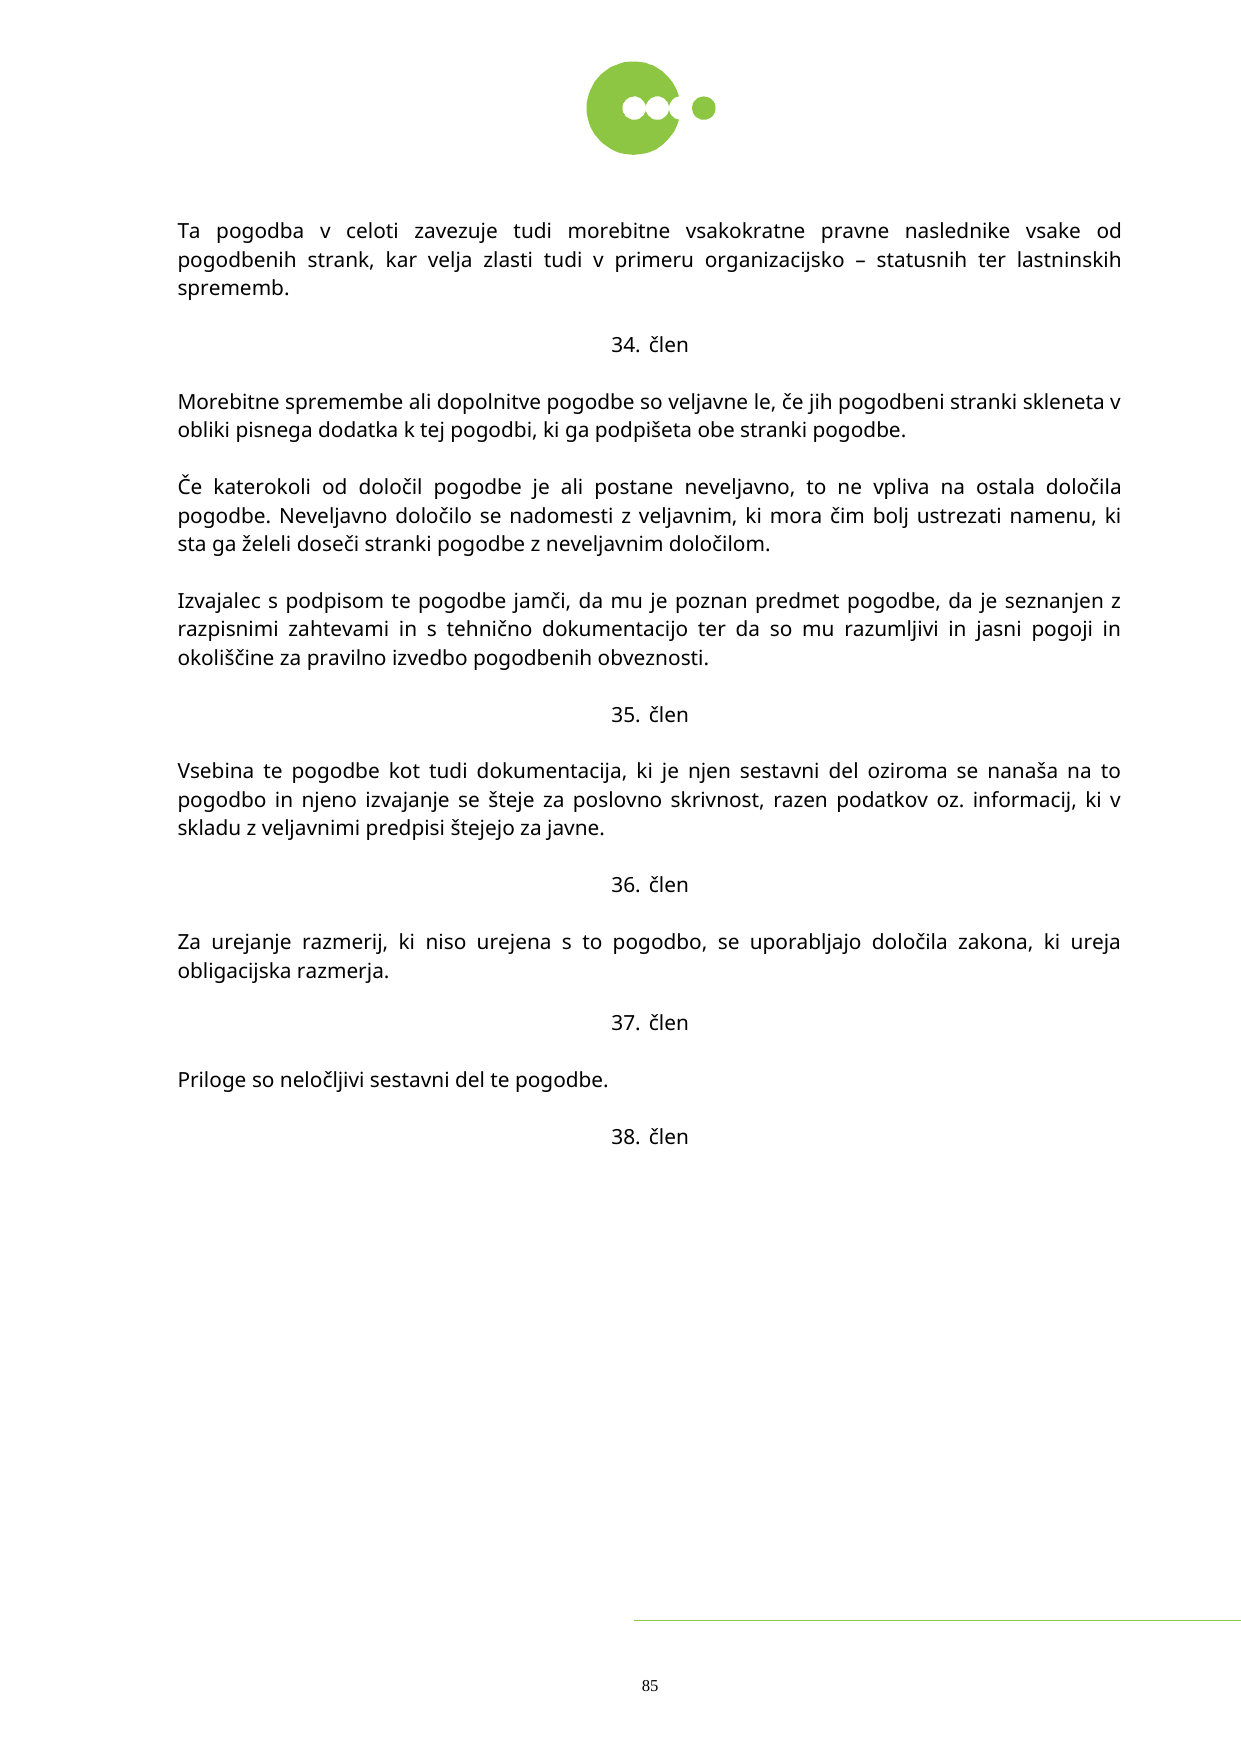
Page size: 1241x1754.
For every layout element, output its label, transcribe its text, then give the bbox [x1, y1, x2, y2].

text Če katerokoli od določil pogodbe je ali postane neveljavno, to ne vpliva na ostala določila pogodbe. Neveljavno določilo se nadomesti z veljavnim, ki mora čim bolj ustrezati namenu, ki sta ga želeli doseči stranki pogodbe z neveljavnim določilom. [177, 472, 1123, 558]
list člen [177, 1122, 1123, 1150]
list člen [177, 870, 1123, 899]
text Ta pogodba v celoti zavezuje tudi morebitne vsakokratne pravne naslednike vsake od pogodbenih strank, kar velja zlasti tudi v primeru organizacijsko – statusnih ter lastninskih sprememb. [177, 216, 1123, 302]
text Za urejanje razmerij, ki niso urejena s to pogodbo, se uporabljajo določila zakona, ki ureja obligacijska razmerja. [177, 927, 1123, 984]
text Izvajalec s podpisom te pogodbe jamči, da mu je poznan predmet pogodbe, da je seznanjen z razpisnimi zahtevami in s tehnično dokumentacijo ter da so mu razumljivi in jasni pogoji in okoliščine za pravilno izvedbo pogodbenih obveznosti. [177, 586, 1123, 671]
list člen [177, 1008, 1123, 1037]
list člen [177, 700, 1123, 728]
text Priloge so neločljivi sestavni del te pogodbe. [177, 1065, 1123, 1093]
list člen [177, 330, 1123, 358]
text Morebitne spremembe ali dopolnitve pogodbe so veljavne le, če jih pogodbeni stranki skleneta v obliki pisnega dodatka k tej pogodbi, ki ga podpišeta obe stranki pogodbe. [177, 387, 1123, 444]
text Vsebina te pogodbe kot tudi dokumentacija, ki je njen sestavni del oziroma se nanaša na to pogodbo in njeno izvajanje se šteje za poslovno skrivnost, razen podatkov oz. informacij, ki v skladu z veljavnimi predpisi štejejo za javne. [177, 757, 1123, 842]
